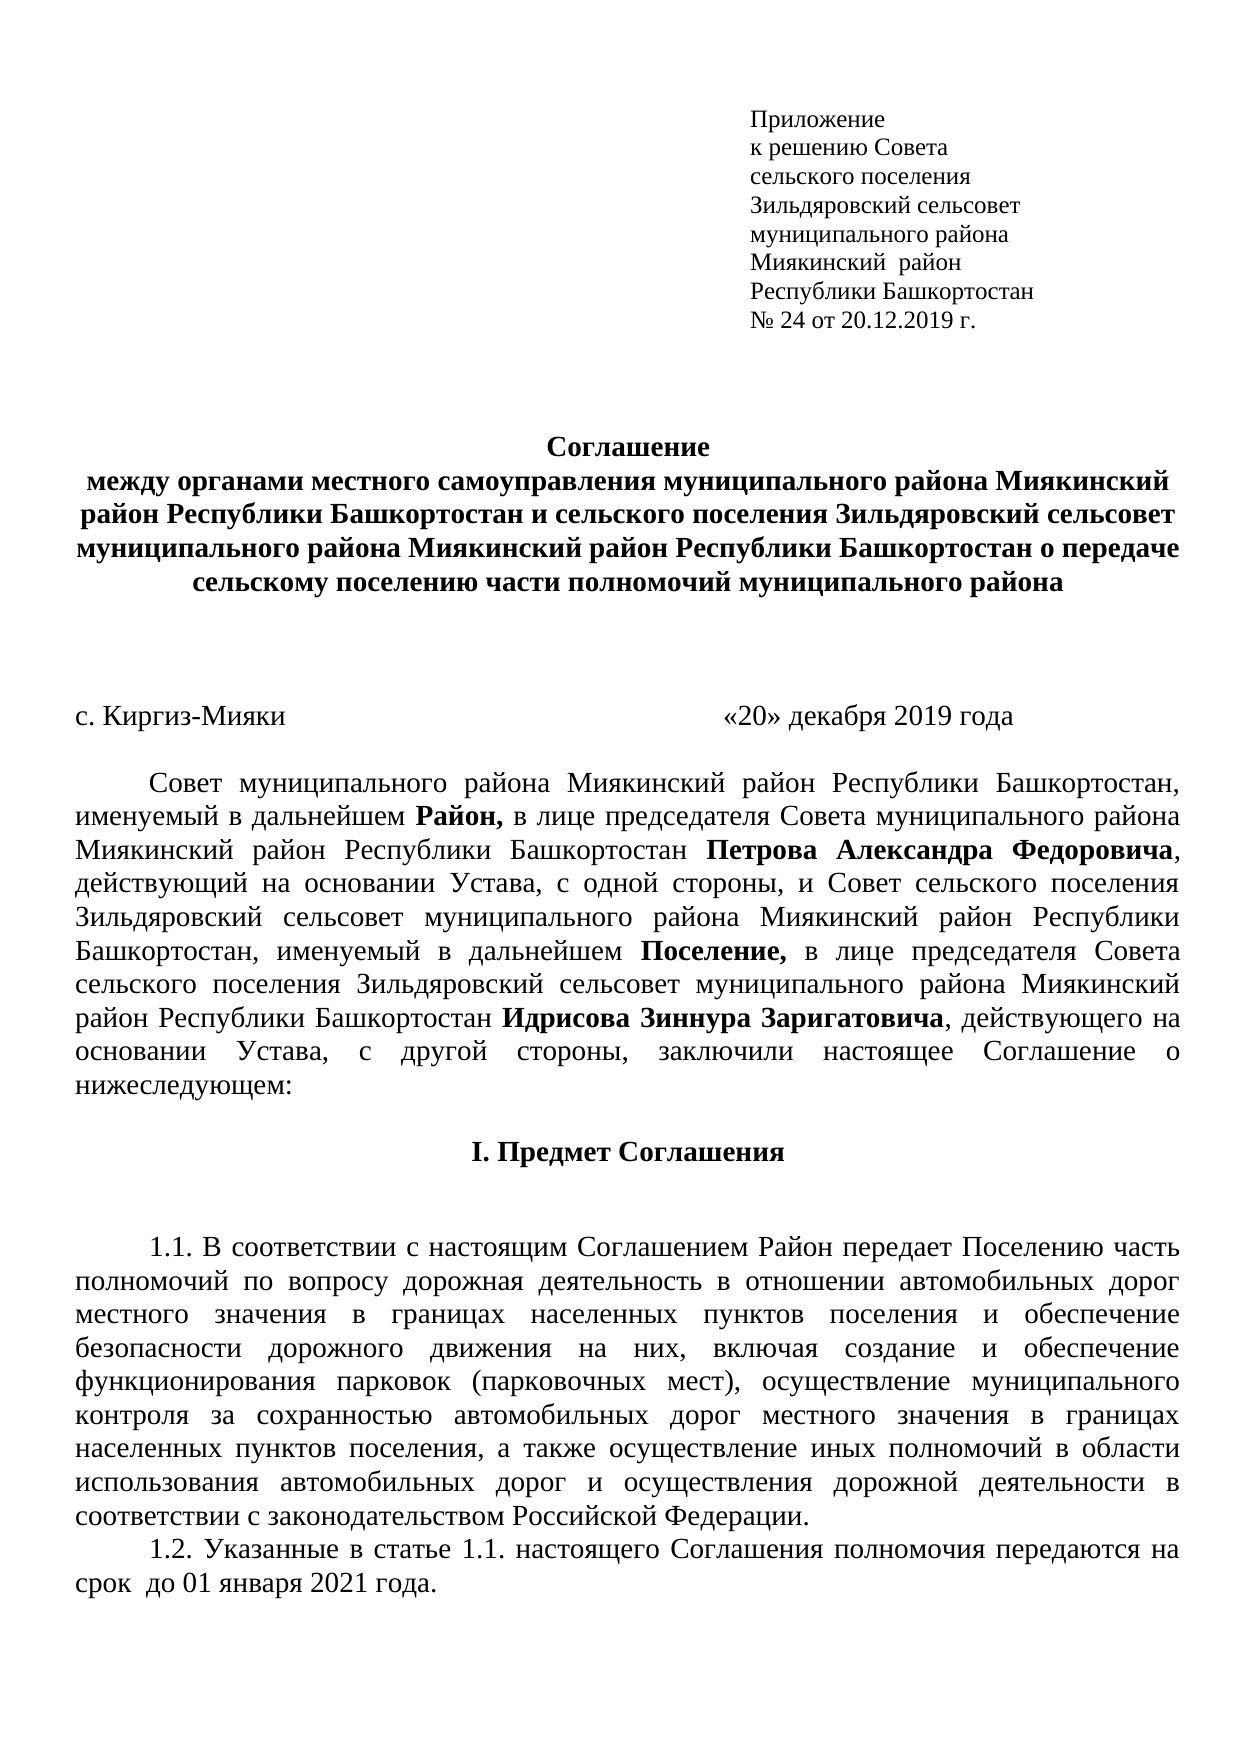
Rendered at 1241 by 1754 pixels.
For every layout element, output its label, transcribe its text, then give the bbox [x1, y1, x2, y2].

text Совет муниципального района Миякинский район Республики Башкортостан, именуемый в дальнейшем Район, в лице председателя Совета муниципального района Миякинский район Республики Башкортостан Петрова Александра Федоровича, действующий на основании Устава, с одной стороны, и Совет сельского поселения Зильдяровский сельсовет муниципального района Миякинский район Республики Башкортостан, именуемый в дальнейшем Поселение, в лице председателя Совета сельского поселения Зильдяровский сельсовет муниципального района Миякинский район Республики Башкортостан Идрисова Зиннура Заригатовича, действующего на основании Устава, с другой стороны, заключили настоящее Соглашение о нижеследующем: [75, 765, 1181, 1100]
title между органами местного самоуправления муниципального района Миякинский район Республики Башкортостан и сельского поселения Зильдяровский сельсовет муниципального района Миякинский район Республики Башкортостан о передаче сельскому поселению части полномочий муниципального района [75, 463, 1181, 597]
text с. Киргиз-Мияки «20» декабря 2019 года [75, 698, 1181, 731]
text муниципального района [666, 219, 1181, 247]
text 1.1. В соответствии с настоящим Соглашением Район передает Поселению часть полномочий по вопросу дорожная деятельность в отношении автомобильных дорог местного значения в границах населенных пунктов поселения и обеспечение безопасности дорожного движения на них, включая создание и обеспечение функционирования парковок (парковочных мест), осуществление муниципального контроля за сохранностью автомобильных дорог местного значения в границах населенных пунктов поселения, а также осуществление иных полномочий в области использования автомобильных дорог и осуществления дорожной деятельности в соответствии с законодательством Российской Федерации. [75, 1229, 1181, 1531]
title Соглашение [75, 429, 1181, 463]
text Миякинский район [666, 247, 1181, 276]
text Республики Башкортостан [666, 276, 1181, 305]
text к решению Совета [666, 132, 1181, 161]
text сельского поселения [666, 161, 1181, 190]
text Приложение [666, 104, 1181, 132]
text № 24 от 20.12.2019 г. [666, 305, 1181, 334]
text I. Предмет Соглашения [75, 1134, 1181, 1167]
text Зильдяровский сельсовет [666, 190, 1181, 219]
text 1.2. Указанные в статье 1.1. настоящего Соглашения полномочия передаются на срок до 01 января 2021 года. [75, 1531, 1181, 1598]
